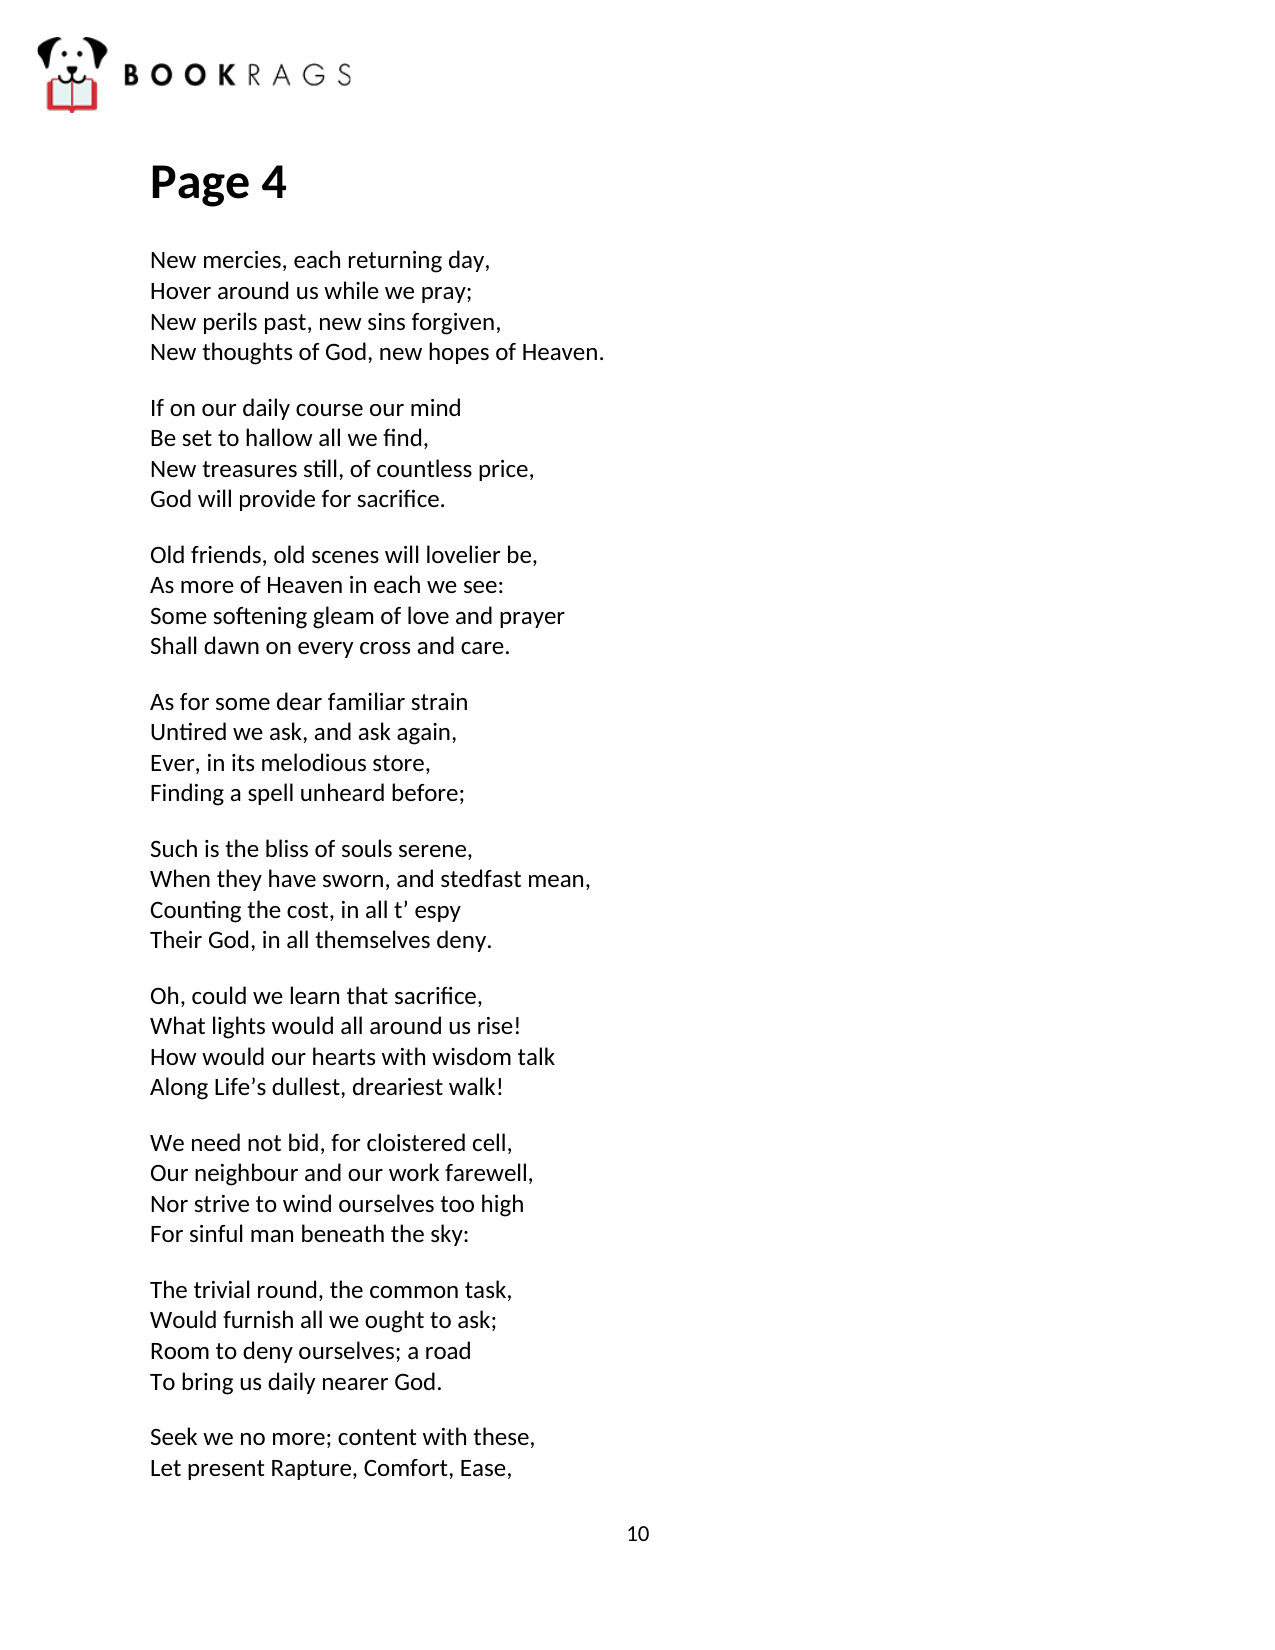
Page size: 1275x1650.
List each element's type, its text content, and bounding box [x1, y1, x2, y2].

text Oh, could we learn that sacrifice, What lights would all around us rise! How would our hearts with wisdom talk Along Life’s dullest, dreariest walk! [150, 980, 1125, 1102]
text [150, 1421, 1125, 1482]
text New mercies, each returning day, Hover around us while we pray; New perils past, new sins forgiven, New thoughts of God, new hopes of Heaven. [150, 244, 1125, 367]
text The trivial round, the common task, Would furnish all we ought to ask; Room to deny ourselves; a road To bring us daily nearer God. [150, 1274, 1125, 1396]
text Such is the bliss of souls serene, When they have sworn, and stedfast mean, Counting the cost, in all t’ espy Their God, in all themselves deny. [150, 833, 1125, 955]
text Page 4 [150, 150, 1125, 211]
text As for some dear familiar strain Untired we ask, and ask again, Ever, in its melodious store, Finding a spell unheard before; [150, 686, 1125, 808]
text Old friends, old scenes will lovelier be, As more of Heaven in each we see: Some softening gleam of love and prayer Shall dawn on every cross and care. [150, 539, 1125, 661]
picture [37, 37, 351, 113]
text We need not bid, for cloistered cell, Our neighbour and our work farewell, Nor strive to wind ourselves too high For sinful man beneath the sky: [150, 1127, 1125, 1249]
text If on our daily course our mind Be set to hallow all we find, New treasures still, of countless price, God will provide for sacrifice. [150, 392, 1125, 514]
